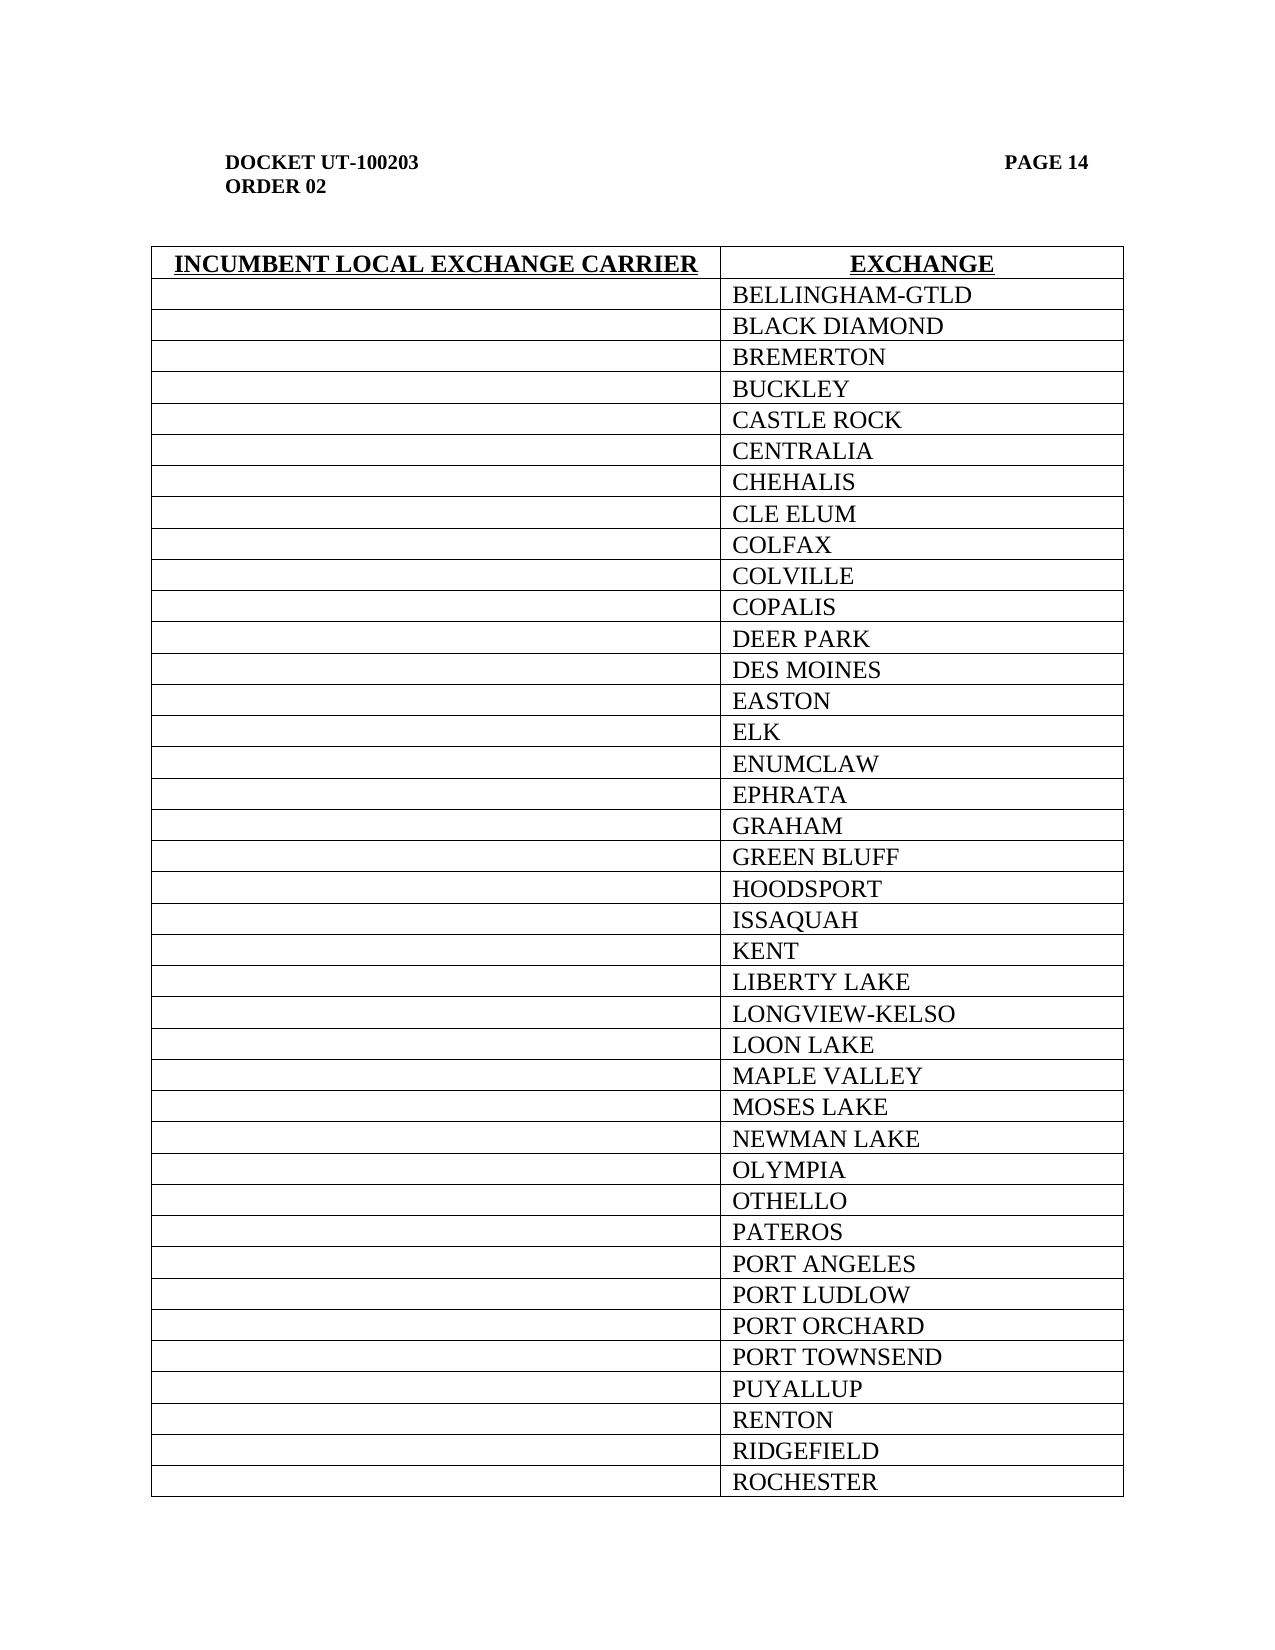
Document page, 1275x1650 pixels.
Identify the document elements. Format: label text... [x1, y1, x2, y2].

table_cell [152, 1122, 720, 1152]
table_cell [152, 810, 720, 840]
table_cell [152, 1029, 720, 1059]
table_cell LONGVIEW-KELSO [721, 997, 1123, 1027]
table_cell COPALIS [721, 591, 1123, 621]
table_cell GREEN BLUFF [721, 841, 1123, 871]
table_cell [152, 1279, 720, 1309]
table_cell PORT LUDLOW [721, 1279, 1123, 1309]
table_cell OTHELLO [721, 1185, 1123, 1215]
table_cell ELK [721, 716, 1123, 746]
table_cell BLACK DIAMOND [721, 310, 1123, 340]
table_cell [152, 466, 720, 496]
table_cell [152, 1404, 720, 1434]
table_cell [152, 904, 720, 934]
table_cell [152, 1247, 720, 1277]
table_cell [152, 1435, 720, 1465]
table_cell OLYMPIA [721, 1154, 1123, 1184]
table_cell [152, 560, 720, 590]
table_cell PATEROS [721, 1216, 1123, 1246]
table_cell [152, 622, 720, 652]
table_cell MOSES LAKE [721, 1091, 1123, 1121]
table_cell [152, 310, 720, 340]
table_cell ROCHESTER [721, 1466, 1123, 1496]
table_cell [152, 1341, 720, 1371]
table_cell [152, 966, 720, 996]
table_cell RIDGEFIELD [721, 1435, 1123, 1465]
table_cell CASTLE ROCK [721, 404, 1123, 434]
table_cell [152, 1185, 720, 1215]
table_cell [152, 372, 720, 402]
table_cell PUYALLUP [721, 1372, 1123, 1402]
table_cell MAPLE VALLEY [721, 1060, 1123, 1090]
table_cell EASTON [721, 685, 1123, 715]
table_cell ENUMCLAW [721, 747, 1123, 777]
table_cell [152, 716, 720, 746]
table_cell HOODSPORT [721, 872, 1123, 902]
table_cell [152, 1372, 720, 1402]
table_cell ISSAQUAH [721, 904, 1123, 934]
table_cell [152, 935, 720, 965]
table_cell [152, 497, 720, 527]
table_cell [152, 1154, 720, 1184]
table_cell [152, 779, 720, 809]
table_cell [152, 435, 720, 465]
table_cell [152, 997, 720, 1027]
table_cell [152, 685, 720, 715]
table_cell CLE ELUM [721, 497, 1123, 527]
table_header INCUMBENT LOCAL EXCHANGE CARRIER [152, 247, 720, 277]
table_cell [152, 1091, 720, 1121]
table_cell BUCKLEY [721, 372, 1123, 402]
table_cell PORT ANGELES [721, 1247, 1123, 1277]
table_cell CENTRALIA [721, 435, 1123, 465]
table_cell [152, 279, 720, 309]
table_cell [152, 747, 720, 777]
table_cell [152, 872, 720, 902]
table_cell BREMERTON [721, 341, 1123, 371]
table_cell GRAHAM [721, 810, 1123, 840]
table_cell PORT TOWNSEND [721, 1341, 1123, 1371]
table_cell [152, 1310, 720, 1340]
table_cell PORT ORCHARD [721, 1310, 1123, 1340]
table_cell DES MOINES [721, 654, 1123, 684]
table_cell EPHRATA [721, 779, 1123, 809]
table_cell LIBERTY LAKE [721, 966, 1123, 996]
table_cell [152, 841, 720, 871]
table_cell [152, 1216, 720, 1246]
table_cell COLVILLE [721, 560, 1123, 590]
table_cell KENT [721, 935, 1123, 965]
table_cell NEWMAN LAKE [721, 1122, 1123, 1152]
table_header EXCHANGE [721, 247, 1123, 277]
table_cell RENTON [721, 1404, 1123, 1434]
table_cell [152, 404, 720, 434]
table_cell [152, 529, 720, 559]
table_cell [152, 591, 720, 621]
table_cell CHEHALIS [721, 466, 1123, 496]
table_cell COLFAX [721, 529, 1123, 559]
table_cell [152, 654, 720, 684]
table_cell [152, 1060, 720, 1090]
table_cell [152, 341, 720, 371]
table_cell DEER PARK [721, 622, 1123, 652]
table_cell LOON LAKE [721, 1029, 1123, 1059]
table_cell BELLINGHAM-GTLD [721, 279, 1123, 309]
table_cell [152, 1466, 720, 1496]
